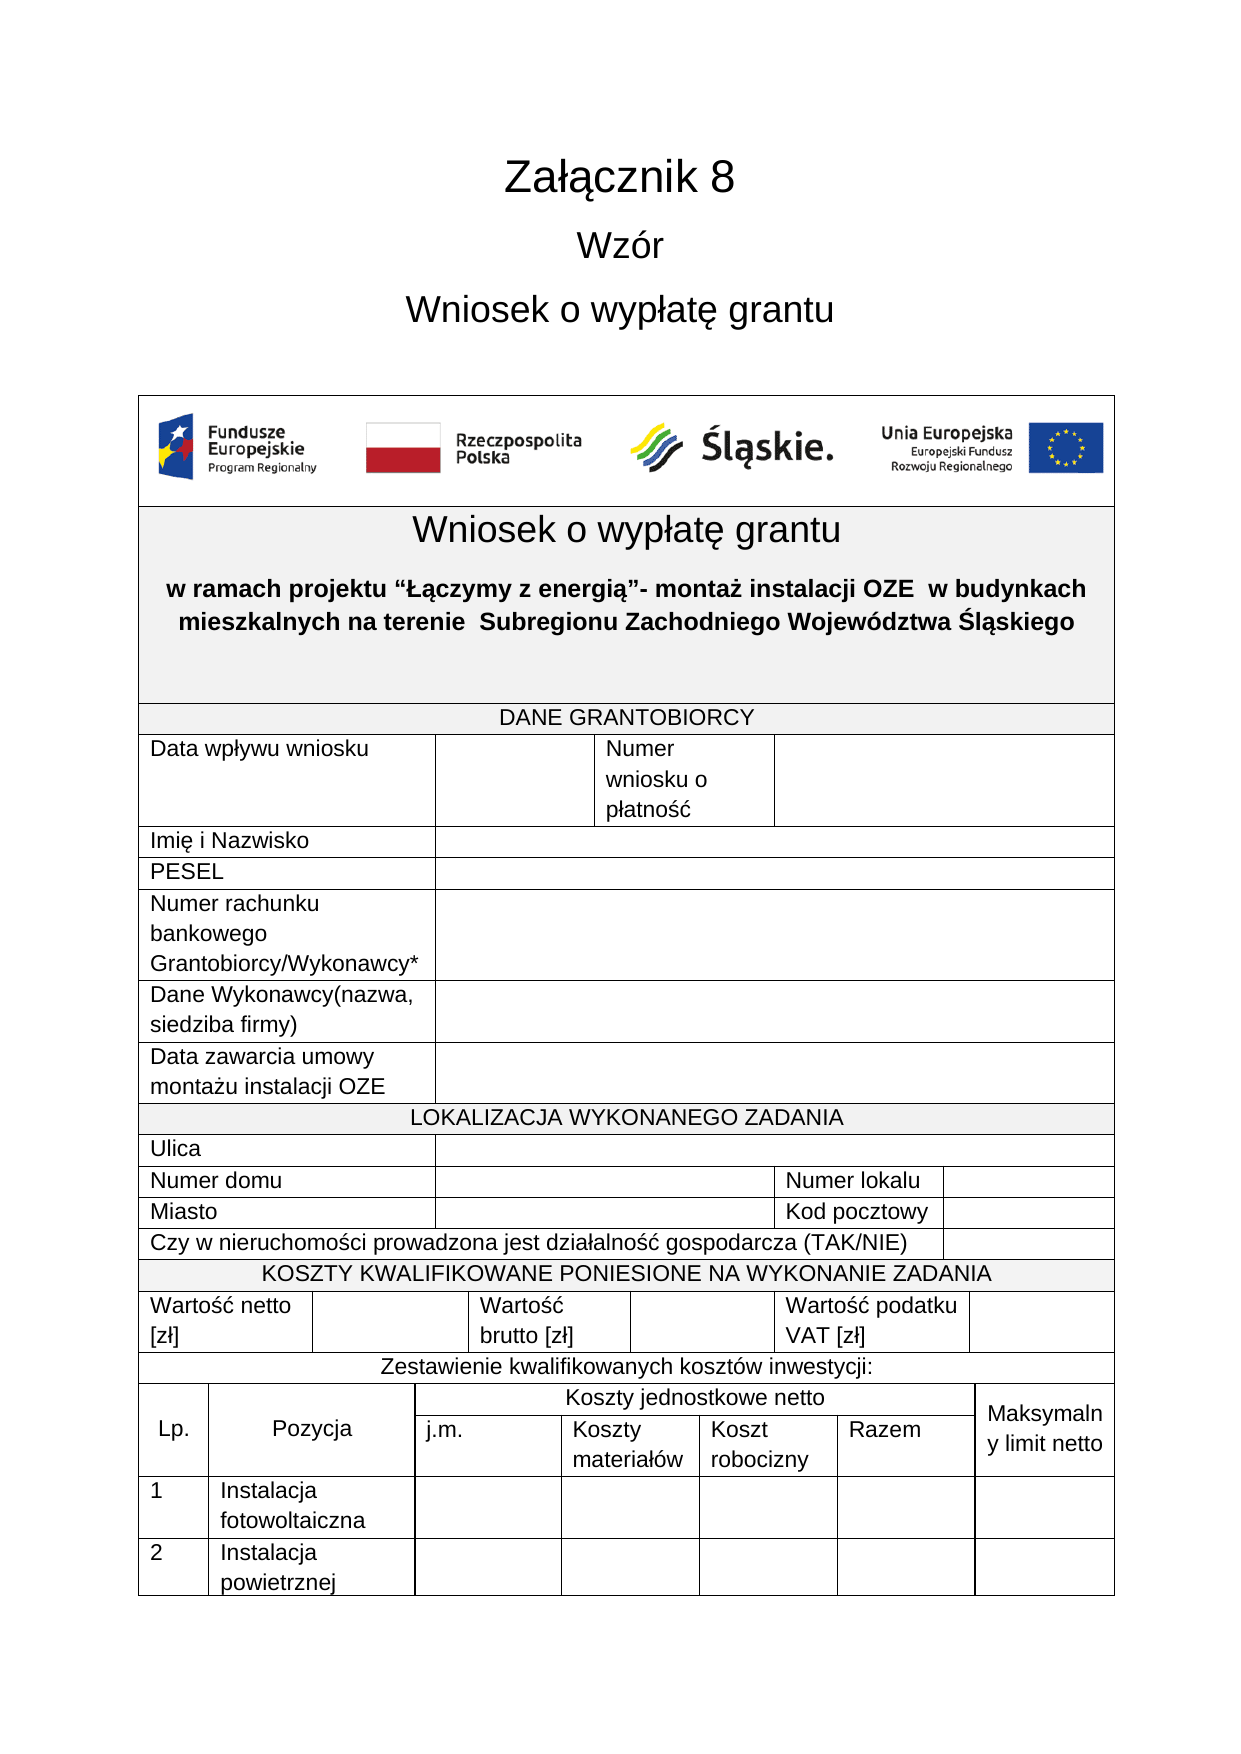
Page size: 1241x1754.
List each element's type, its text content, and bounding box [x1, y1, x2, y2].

table_cell Ulica [139, 1135, 435, 1166]
table_cell Razem [838, 1416, 974, 1476]
table_cell [775, 735, 1114, 826]
table_cell Zestawienie kwalifikowanych kosztów inwestycji: [139, 1353, 1114, 1383]
table_cell Wniosek o wypłatę grantu w ramach projektu “Łączymy z energią”- montaż instalacji OZE w budynkach mieszkalnych na terenie Subregionu Zachodniego Województwa Śląskiego [139, 507, 1114, 703]
table_cell LOKALIZACJA WYKONANEGO ZADANIA [139, 1104, 1114, 1134]
text Wniosek o wypłatę grantu [150, 287, 1090, 330]
table_cell [436, 735, 594, 826]
table_cell DANE GRANTOBIORCY [139, 704, 1114, 734]
table_cell Data wpływu wniosku [139, 735, 435, 826]
table_cell KOSZTY KWALIFIKOWANE PONIESIONE NA WYKONANIE ZADANIA [139, 1260, 1114, 1291]
table_cell [562, 1539, 699, 1595]
text Załącznik 8 [150, 150, 1090, 203]
table_cell Lp. [139, 1384, 208, 1476]
table_cell [944, 1229, 1114, 1259]
table_cell Maksymalny limit netto [976, 1384, 1114, 1476]
table_cell Numer lokalu [775, 1167, 943, 1197]
table_cell [436, 981, 1114, 1042]
table_cell [436, 858, 1114, 888]
table_cell [944, 1198, 1114, 1228]
table_cell Koszt robocizny [700, 1416, 837, 1476]
table_cell Imię i Nazwisko [139, 827, 435, 857]
table_cell [436, 1167, 774, 1197]
table_cell [976, 1539, 1114, 1595]
table_cell Instalacja fotowoltaiczna [209, 1477, 414, 1537]
table_cell Koszty materiałów [562, 1416, 699, 1476]
table_cell j.m. [416, 1416, 561, 1476]
table_cell PESEL [139, 858, 435, 888]
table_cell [209, 1539, 414, 1595]
table_cell [436, 890, 1114, 980]
table_cell [313, 1292, 468, 1352]
table_cell [976, 1477, 1114, 1537]
table_cell [700, 1539, 837, 1595]
table_cell Wartość podatku VAT [zł] [775, 1292, 969, 1352]
table_cell [838, 1539, 974, 1595]
table_cell [700, 1477, 837, 1537]
table_cell 2 [139, 1539, 208, 1595]
table_header [139, 396, 1114, 506]
table_cell [436, 827, 1114, 857]
table_cell Wartość netto [zł] [139, 1292, 312, 1352]
table_cell Czy w nieruchomości prowadzona jest działalność gospodarcza (TAK/NIE) [139, 1229, 943, 1259]
table_cell [416, 1539, 561, 1595]
table_cell Koszty jednostkowe netto [416, 1384, 974, 1414]
table_cell [436, 1135, 1114, 1166]
table_cell Kod pocztowy [775, 1198, 943, 1228]
picture [158, 396, 1104, 503]
table_cell Numer domu [139, 1167, 435, 1197]
table_cell [944, 1167, 1114, 1197]
text Wzór [150, 223, 1090, 267]
table_cell Numer rachunku bankowego Grantobiorcy/Wykonawcy* [139, 890, 435, 980]
table_cell [631, 1292, 774, 1352]
table_cell [436, 1198, 774, 1228]
table_cell Data zawarcia umowy montażu instalacji OZE [139, 1043, 435, 1103]
table_cell [416, 1477, 561, 1537]
table_cell Pozycja [209, 1384, 414, 1476]
table_cell [562, 1477, 699, 1537]
table_cell Wartość brutto [zł] [469, 1292, 630, 1352]
table_cell 1 [139, 1477, 208, 1537]
table_cell [970, 1292, 1114, 1352]
table_cell [838, 1477, 974, 1537]
table_cell Miasto [139, 1198, 435, 1228]
table_cell Dane Wykonawcy(nazwa, siedziba firmy) [139, 981, 435, 1042]
table_cell Numer wniosku o płatność [595, 735, 774, 826]
table_cell [436, 1043, 1114, 1103]
